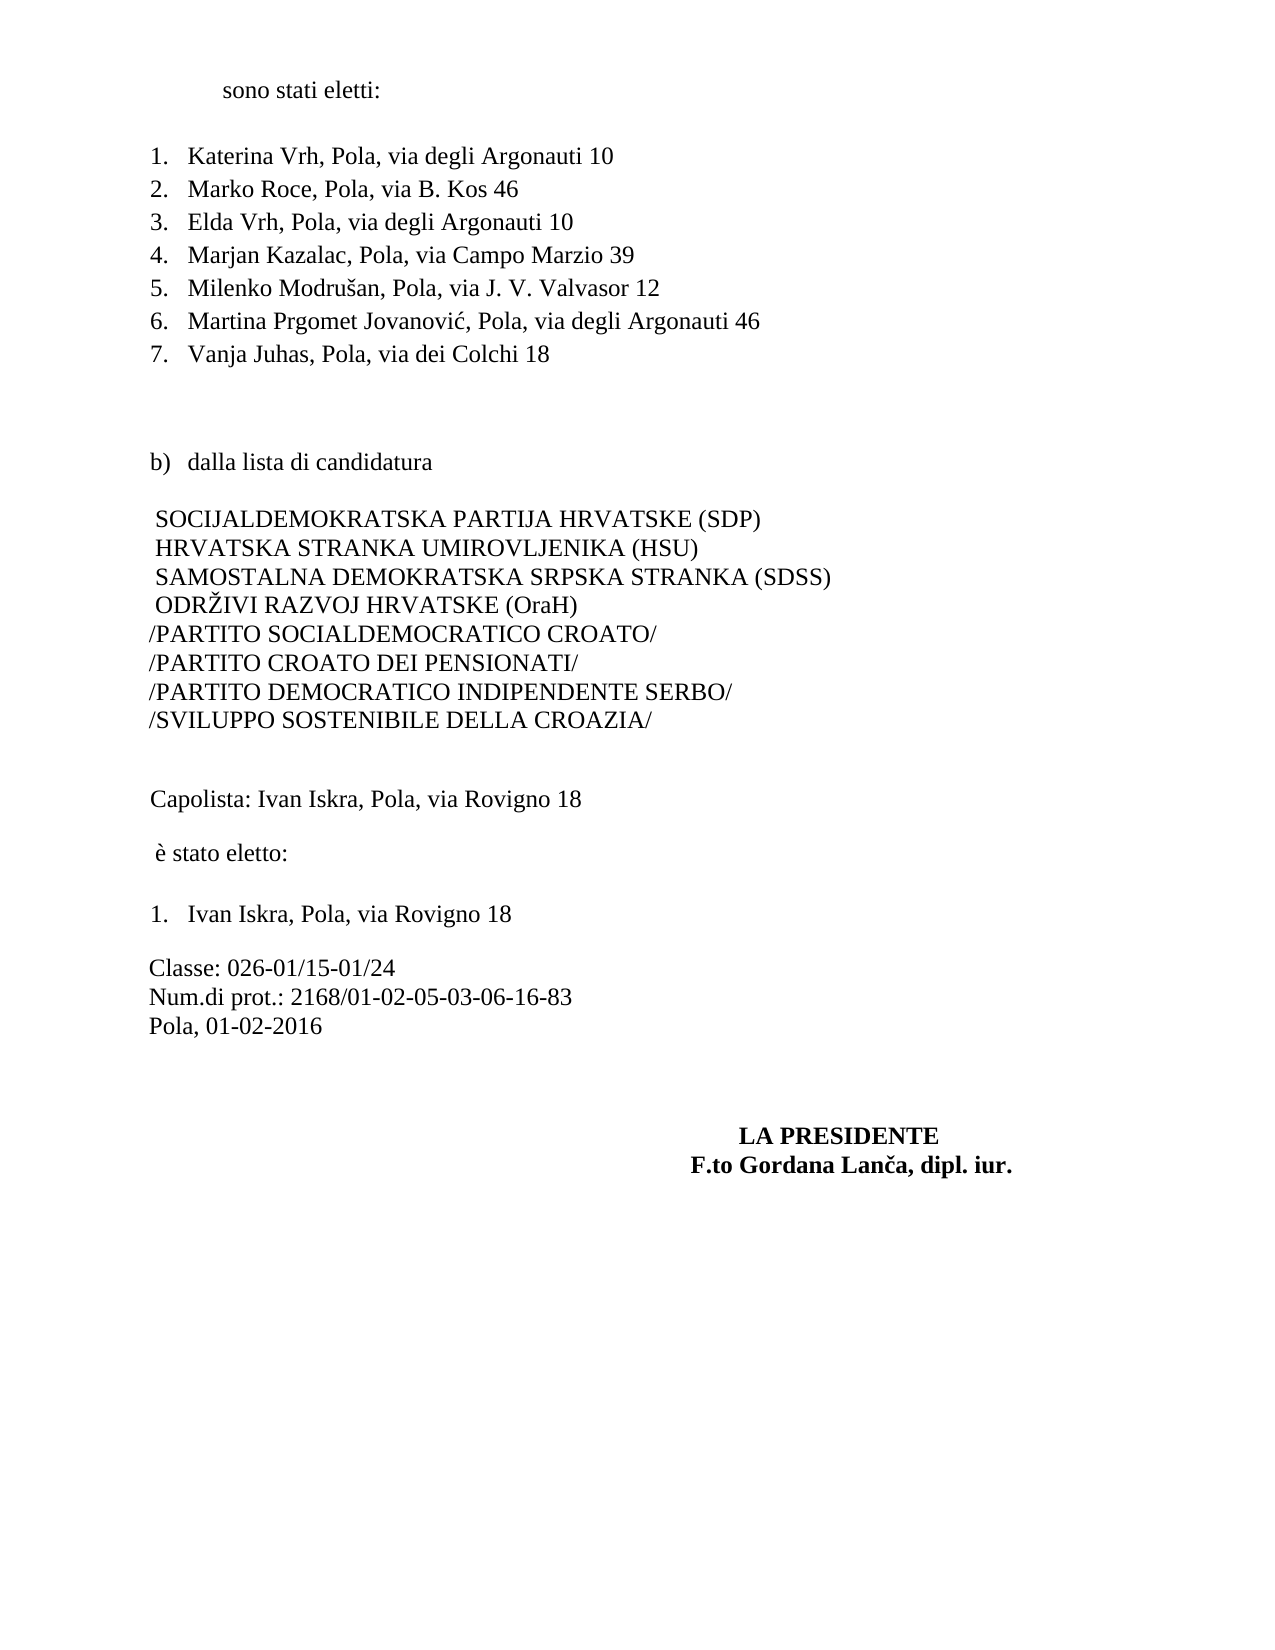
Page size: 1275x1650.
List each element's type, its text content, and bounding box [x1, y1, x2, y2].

list Marjan Kazalac, Pola, via Campo Marzio 39 [150, 240, 1200, 269]
text ODRŽIVI RAZVOJ HRVATSKE (OraH) [75, 591, 1185, 619]
text Classe: 026-01/15-01/24 [75, 953, 1185, 982]
text HRVATSKA STRANKA UMIROVLJENIKA (HSU) [75, 533, 1185, 562]
list Marko Roce, Pola, via B. Kos 46 [150, 174, 1200, 203]
list Milenko Modrušan, Pola, via J. V. Valvasor 12 [150, 273, 1200, 302]
text SAMOSTALNA DEMOKRATSKA SRPSKA STRANKA (SDSS) [75, 562, 1185, 591]
text F.to Gordana Lanča, dipl. iur. [481, 1150, 1185, 1179]
list Vanja Juhas, Pola, via dei Colchi 18 [150, 339, 1200, 368]
text LA PRESIDENTE [702, 1121, 1185, 1150]
text SOCIJALDEMOKRATSKA PARTIJA HRVATSKE (SDP) [75, 504, 1185, 533]
list Martina Prgomet Jovanović, Pola, via degli Argonauti 46 [150, 306, 1200, 335]
text è stato eletto: [75, 838, 1185, 867]
text /PARTITO SOCIALDEMOCRATICO CROATO/ /PARTITO CROATO DEI PENSIONATI/ /PARTITO DEMOCRATICO INDIPENDENTE SERBO/ /SVILUPPO SOSTENIBILE DELLA CROAZIA/ [149, 619, 1200, 734]
list sono stati eletti: [150, 75, 1200, 104]
list Elda Vrh, Pola, via degli Argonauti 10 [150, 207, 1200, 236]
text Pola, 01-02-2016 [75, 1011, 1185, 1040]
list Katerina Vrh, Pola, via degli Argonauti 10 [150, 141, 1200, 170]
list Ivan Iskra, Pola, via Rovigno 18 [150, 899, 1200, 928]
list Capolista: Ivan Iskra, Pola, via Rovigno 18 [150, 784, 1200, 813]
list dalla lista di candidatura [150, 447, 1185, 476]
text Num.di prot.: 2168/01-02-05-03-06-16-83 [75, 982, 1185, 1011]
